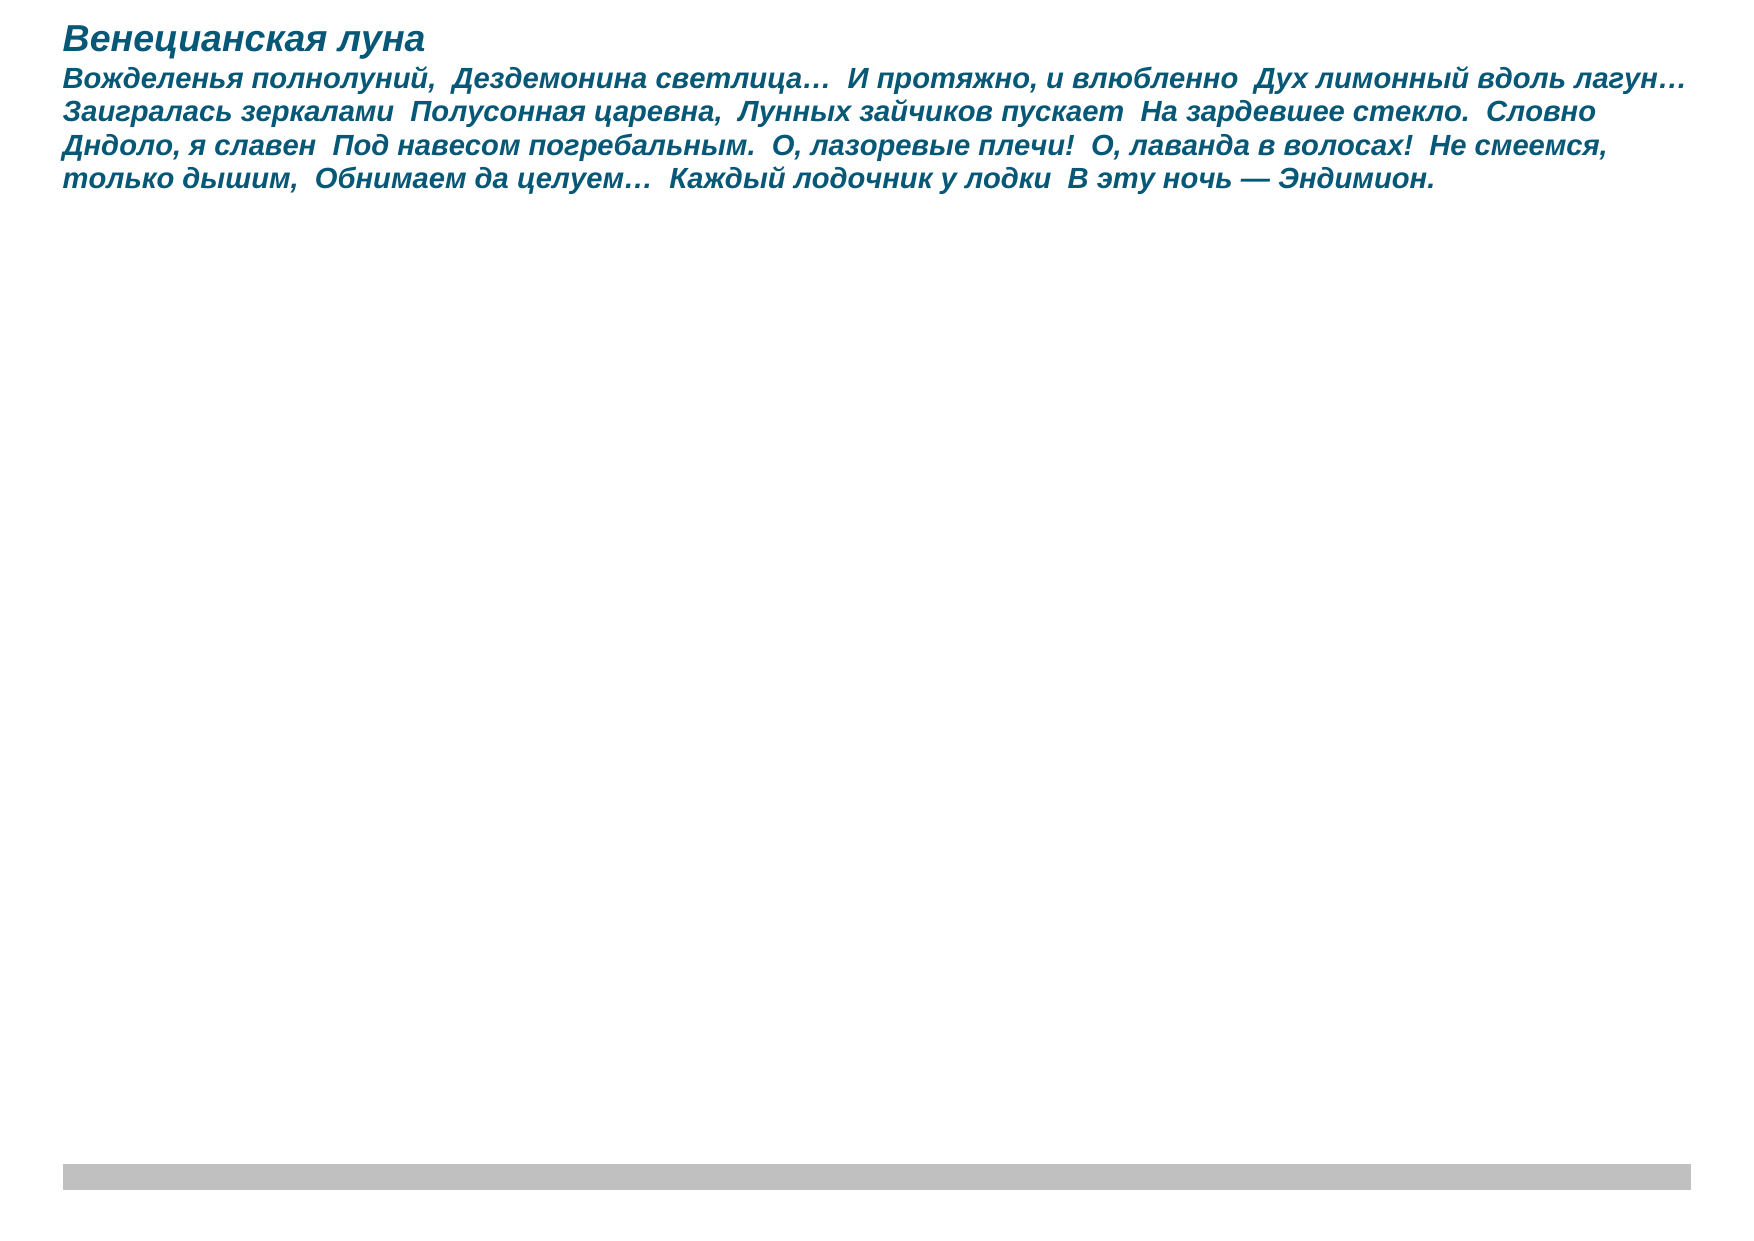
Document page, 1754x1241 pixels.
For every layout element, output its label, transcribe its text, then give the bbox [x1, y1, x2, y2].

text Вожделенья полнолуний, [62, 61, 1691, 195]
subtitle Венецианская луна [62, 17, 1691, 60]
